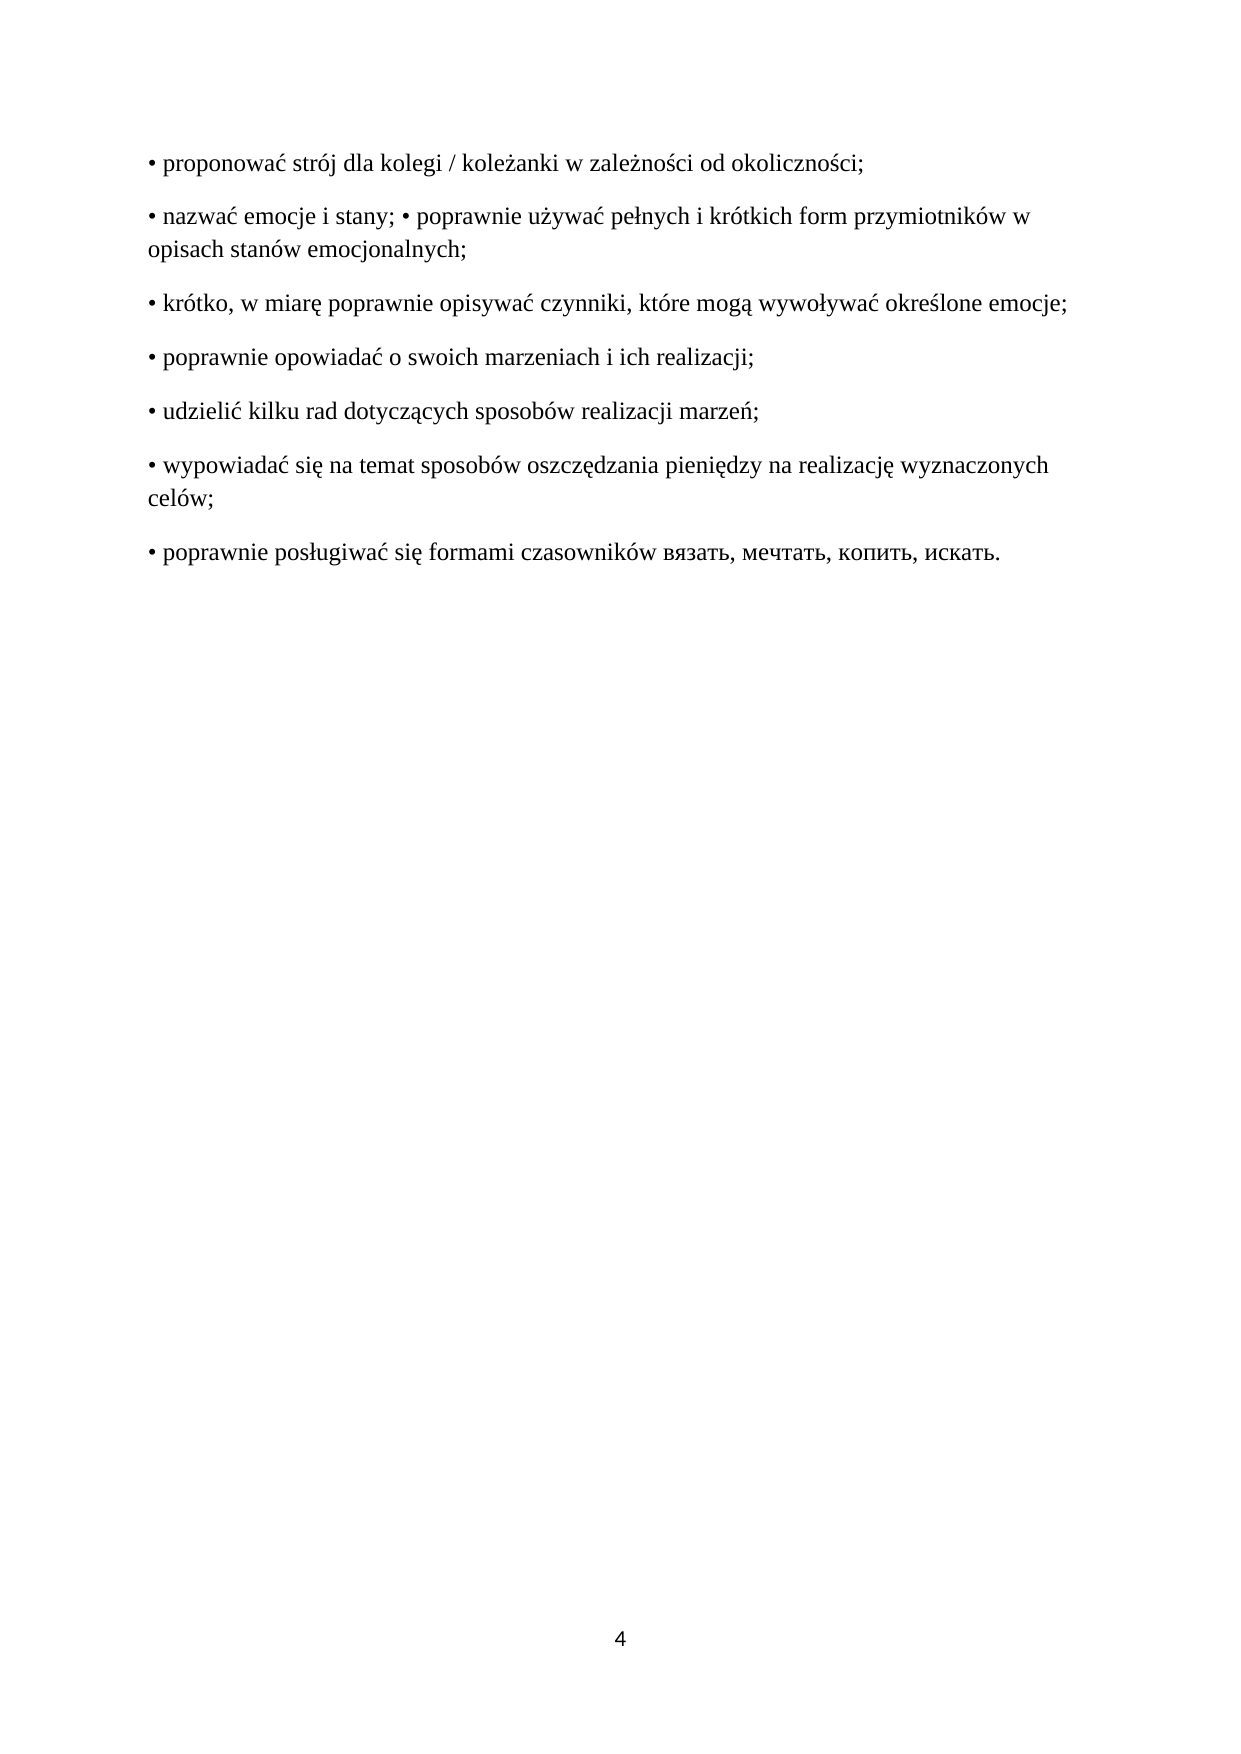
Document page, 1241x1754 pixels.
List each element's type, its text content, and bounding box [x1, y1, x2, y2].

text • nazwać emocje i stany; • poprawnie używać pełnych i krótkich form przymiotników w opisach stanów emocjonalnych; [148, 201, 1093, 263]
text • proponować strój dla kolegi / koleżanki w zależności od okoliczności; [148, 148, 1093, 176]
text • krótko, w miarę poprawnie opisywać czynniki, które mogą wywoływać określone emocje; [148, 288, 1093, 317]
text • poprawnie posługiwać się formami czasowników вязать, мечтать, копить, искать. [148, 537, 1093, 566]
text • poprawnie opowiadać o swoich marzeniach i ich realizacji; [148, 342, 1093, 371]
text • wypowiadać się na temat sposobów oszczędzania pieniędzy na realizację wyznaczonych celów; [148, 450, 1093, 512]
text • udzielić kilku rad dotyczących sposobów realizacji marzeń; [148, 396, 1093, 425]
